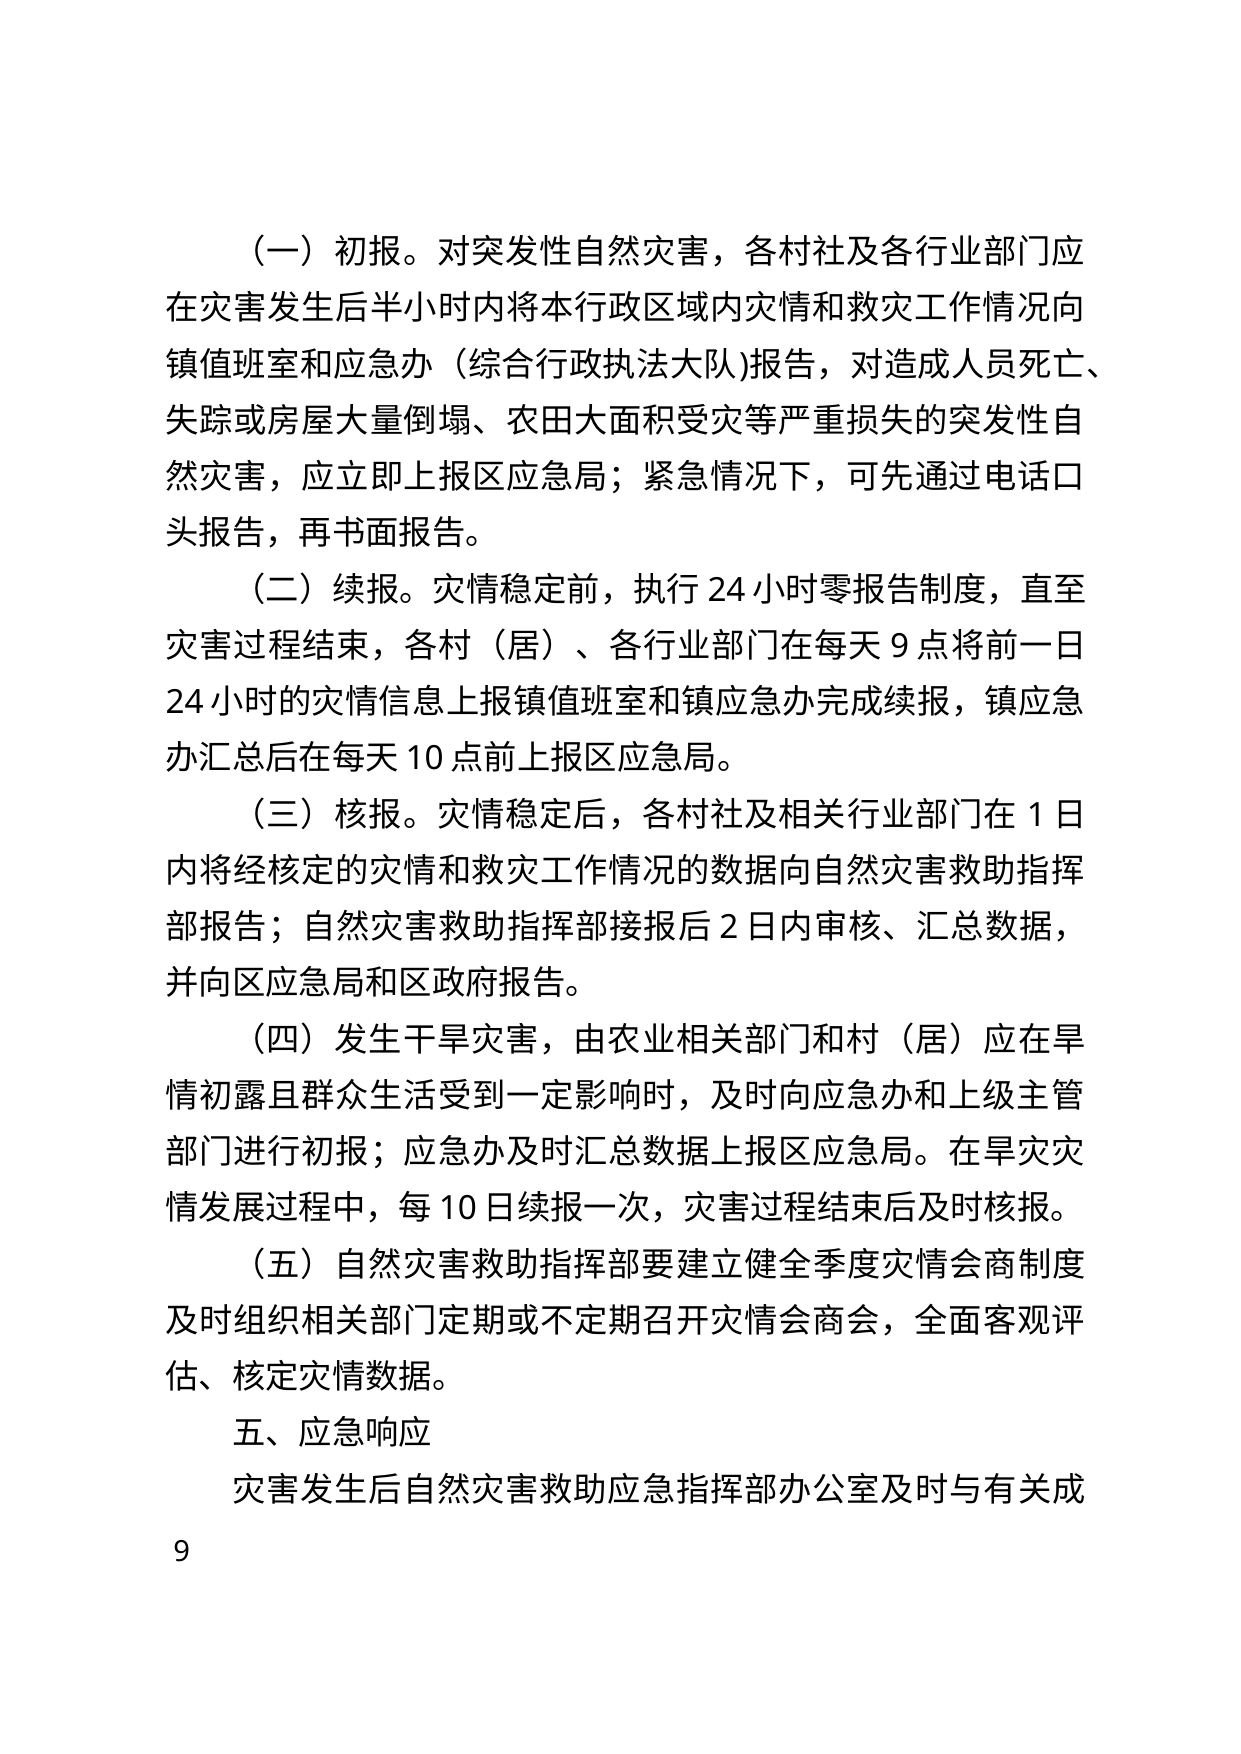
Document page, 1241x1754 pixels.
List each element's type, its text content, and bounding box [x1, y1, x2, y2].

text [165, 1456, 1087, 1512]
text （四）发生干旱灾害，由农业相关部门和村（居）应在旱情初露且群众生活受到一定影响时，及时向应急办和上级主管部门进行初报；应急办及时汇总数据上报区应急局。在旱灾灾情发展过程中，每10日续报一次，灾害过程结束后及时核报。 [165, 1006, 1087, 1231]
text （五）自然灾害救助指挥部要建立健全季度灾情会商制度，及时组织相关部门定期或不定期召开灾情会商会，全面客观评估、核定灾情数据。 [165, 1231, 1087, 1400]
text （一）初报。对突发性自然灾害，各村社及各行业部门应在灾害发生后半小时内将本行政区域内灾情和救灾工作情况向镇值班室和应急办（综合行政执法大队)报告，对造成人员死亡、失踪或房屋大量倒塌、农田大面积受灾等严重损失的突发性自然灾害，应立即上报区应急局；紧急情况下，可先通过电话口头报告，再书面报告。 [165, 218, 1087, 556]
text （二）续报。灾情稳定前，执行24小时零报告制度，直至灾害过程结束，各村（居）、各行业部门在每天9点将前一日24小时的灾情信息上报镇值班室和镇应急办完成续报，镇应急办汇总后在每天10点前上报区应急局。 [165, 556, 1087, 781]
text 五、应急响应 [165, 1400, 1087, 1456]
text （三）核报。灾情稳定后，各村社及相关行业部门在1日内将经核定的灾情和救灾工作情况的数据向自然灾害救助指挥部报告；自然灾害救助指挥部接报后2日内审核、汇总数据，并向区应急局和区政府报告。 [165, 781, 1087, 1006]
